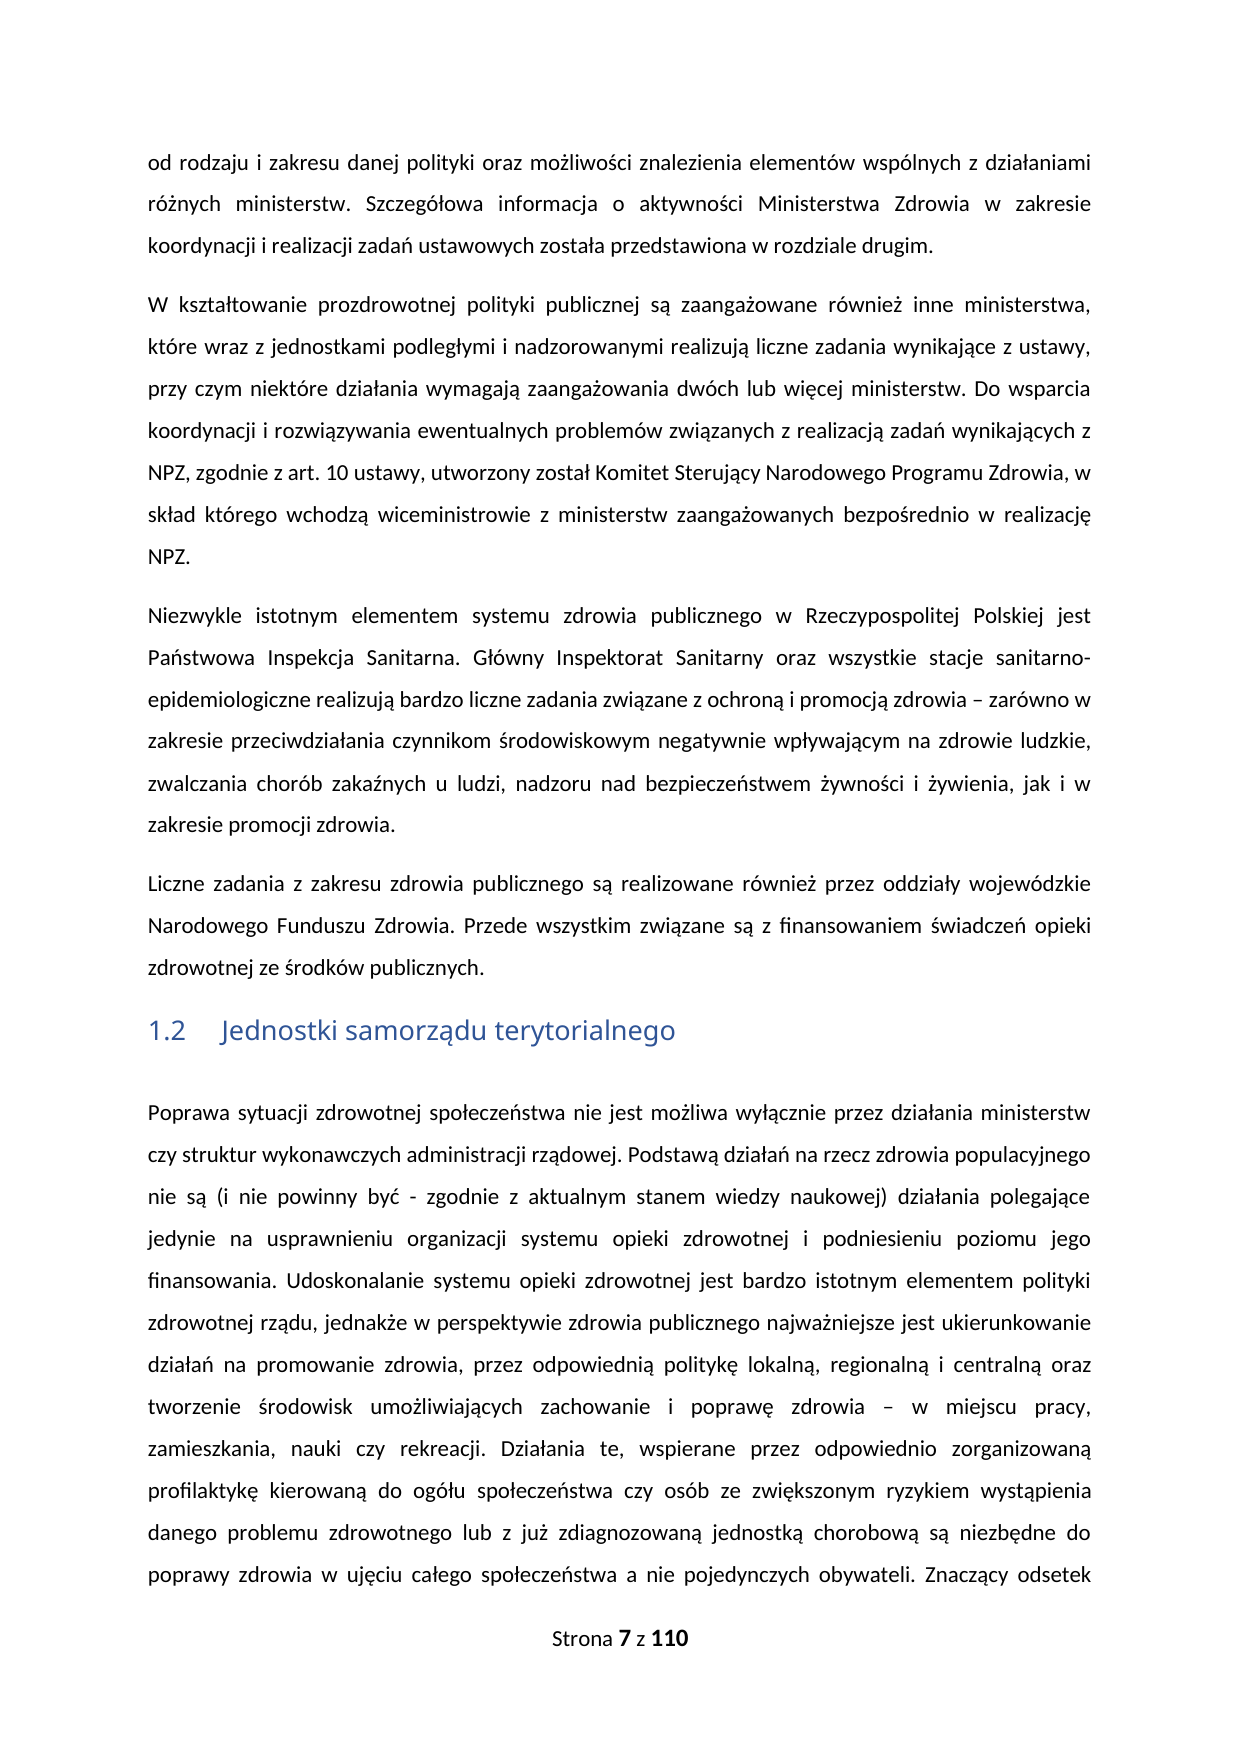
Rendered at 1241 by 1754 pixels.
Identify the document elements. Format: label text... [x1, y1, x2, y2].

text Liczne zadania z zakresu zdrowia publicznego są realizowane również przez oddziały wojewódzkie Narodowego Funduszu Zdrowia. Przede wszystkim związane są z finansowaniem świadczeń opieki zdrowotnej ze środków publicznych. [148, 869, 1093, 981]
subtitle Jednostki samorządu terytorialnego [148, 1012, 1093, 1049]
text Niezwykle istotnym elementem systemu zdrowia publicznego w Rzeczypospolitej Polskiej jest Państwowa Inspekcja Sanitarna. Główny Inspektorat Sanitarny oraz wszystkie stacje sanitarno-epidemiologiczne realizują bardzo liczne zadania związane z ochroną i promocją zdrowia – zarówno w zakresie przeciwdziałania czynnikom środowiskowym negatywnie wpływającym na zdrowie ludzkie, zwalczania chorób zakaźnych u ludzi, nadzoru nad bezpieczeństwem żywności i żywienia, jak i w zakresie promocji zdrowia. [148, 601, 1093, 839]
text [148, 1098, 1093, 1588]
text W kształtowanie prozdrowotnej polityki publicznej są zaangażowane również inne ministerstwa, które wraz z jednostkami podległymi i nadzorowanymi realizują liczne zadania wynikające z ustawy, przy czym niektóre działania wymagają zaangażowania dwóch lub więcej ministerstw. Do wsparcia koordynacji i rozwiązywania ewentualnych problemów związanych z realizacją zadań wynikających z NPZ, zgodnie z art. 10 ustawy, utworzony został Komitet Sterujący Narodowego Programu Zdrowia, w skład którego wchodzą wiceministrowie z ministerstw zaangażowanych bezpośrednio w realizację NPZ. [148, 290, 1093, 570]
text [148, 148, 1093, 259]
